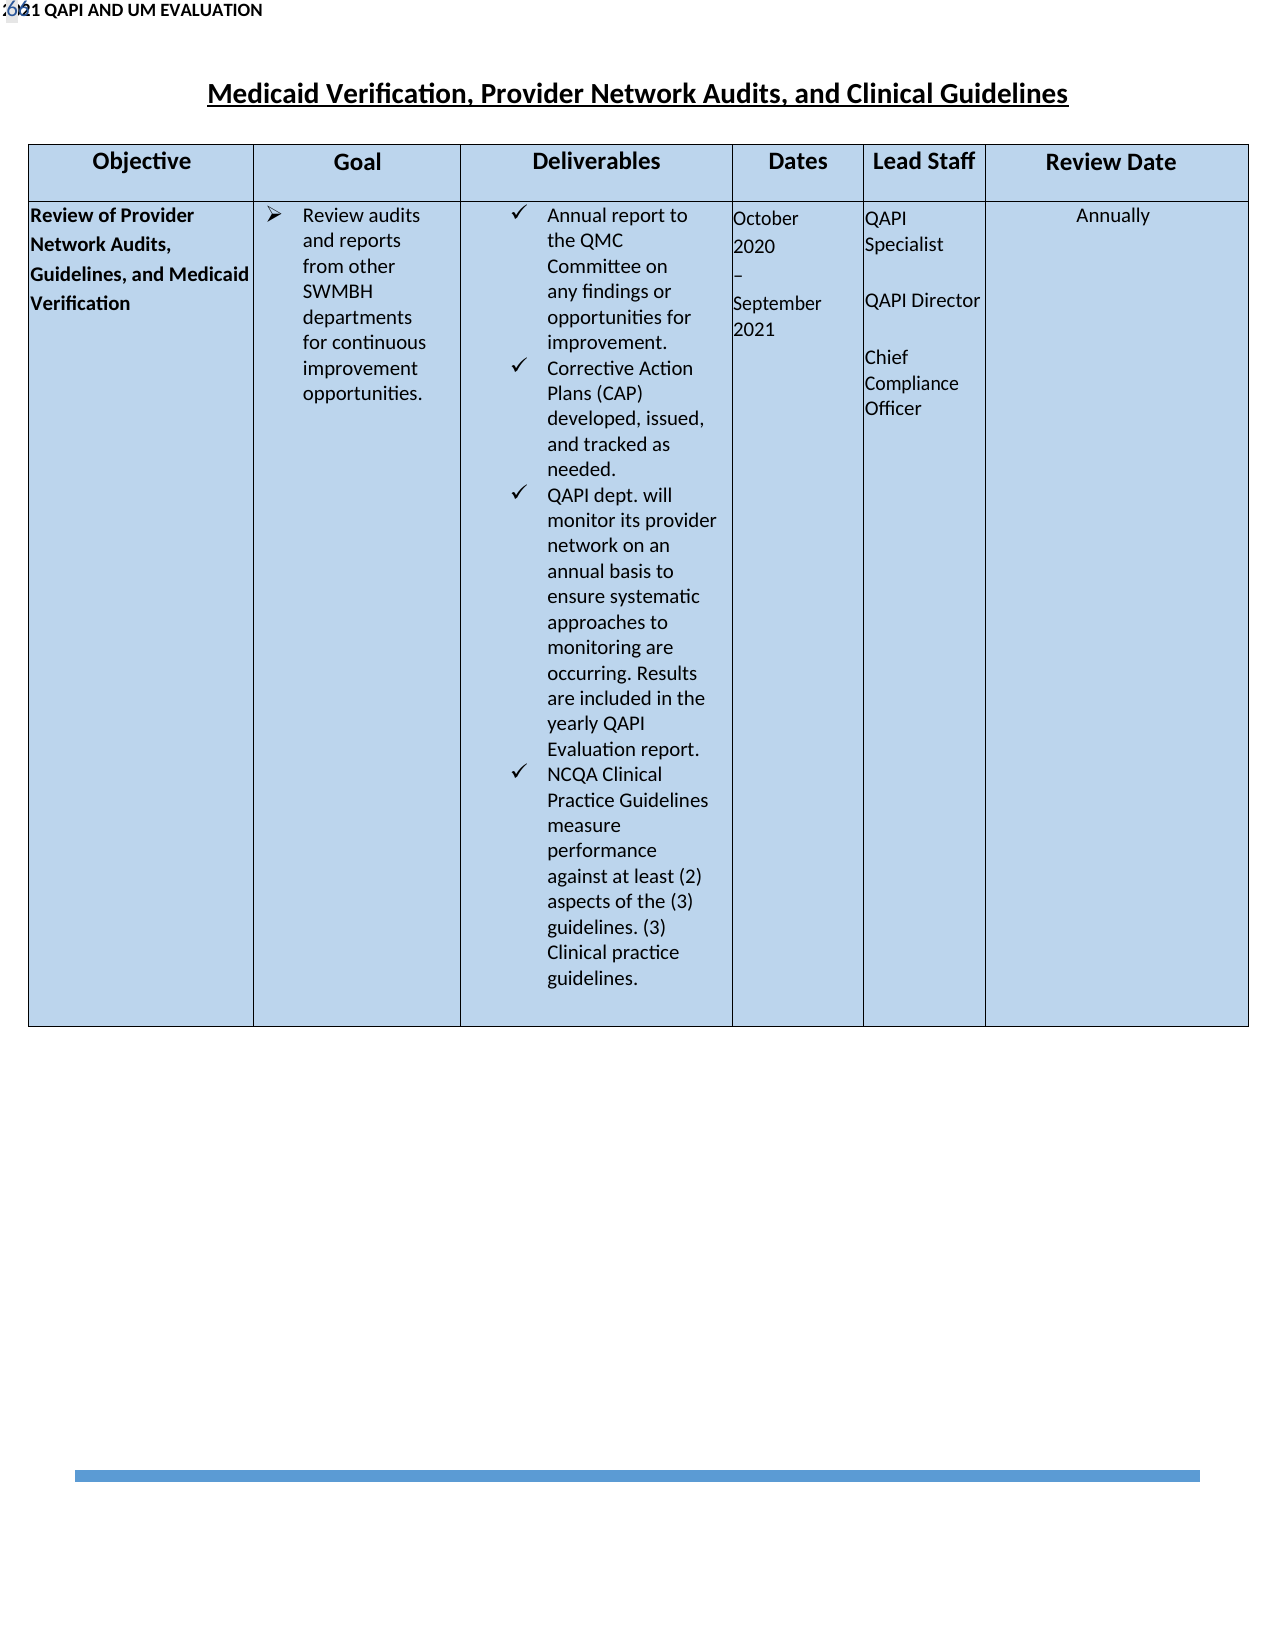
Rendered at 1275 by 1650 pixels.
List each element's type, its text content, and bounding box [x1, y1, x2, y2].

table_header Dates [733, 145, 863, 201]
table_header Goal [254, 145, 460, 201]
table_cell Annually [986, 202, 1248, 1026]
table_cell Review audits and reports from other SWMBH departments for continuous improvement opportunities. [254, 202, 460, 1026]
table_header Objective [29, 145, 253, 201]
table_header Review Date [986, 145, 1248, 201]
subtitle Medicaid Verification, Provider Network Audits, and Clinical Guidelines [17, 75, 1259, 111]
table_cell QAPI Specialist QAPI Director Chief Compliance Officer [864, 202, 985, 1026]
table_cell October 2020 – September 2021 [733, 202, 863, 1026]
table_header Lead Staff [864, 145, 985, 201]
table_header Deliverables [461, 145, 732, 201]
table_cell Annual report to the QMC Committee on any findings or opportunities for improvement. Corrective Action Plans (CAP) developed, issued, and tracked as needed. QAPI dept. will monitor its provider network on an annual basis to ensure systematic approaches to monitoring are occurring. Results are included in the yearly QAPI Evaluation report. NCQA Clinical Practice Guidelines measure performance against at least (2) aspects of the (3) guidelines. (3) Clinical practice guidelines. [461, 202, 732, 1026]
table_cell Review of Provider Network Audits, Guidelines, and Medicaid Verification [29, 202, 253, 1026]
